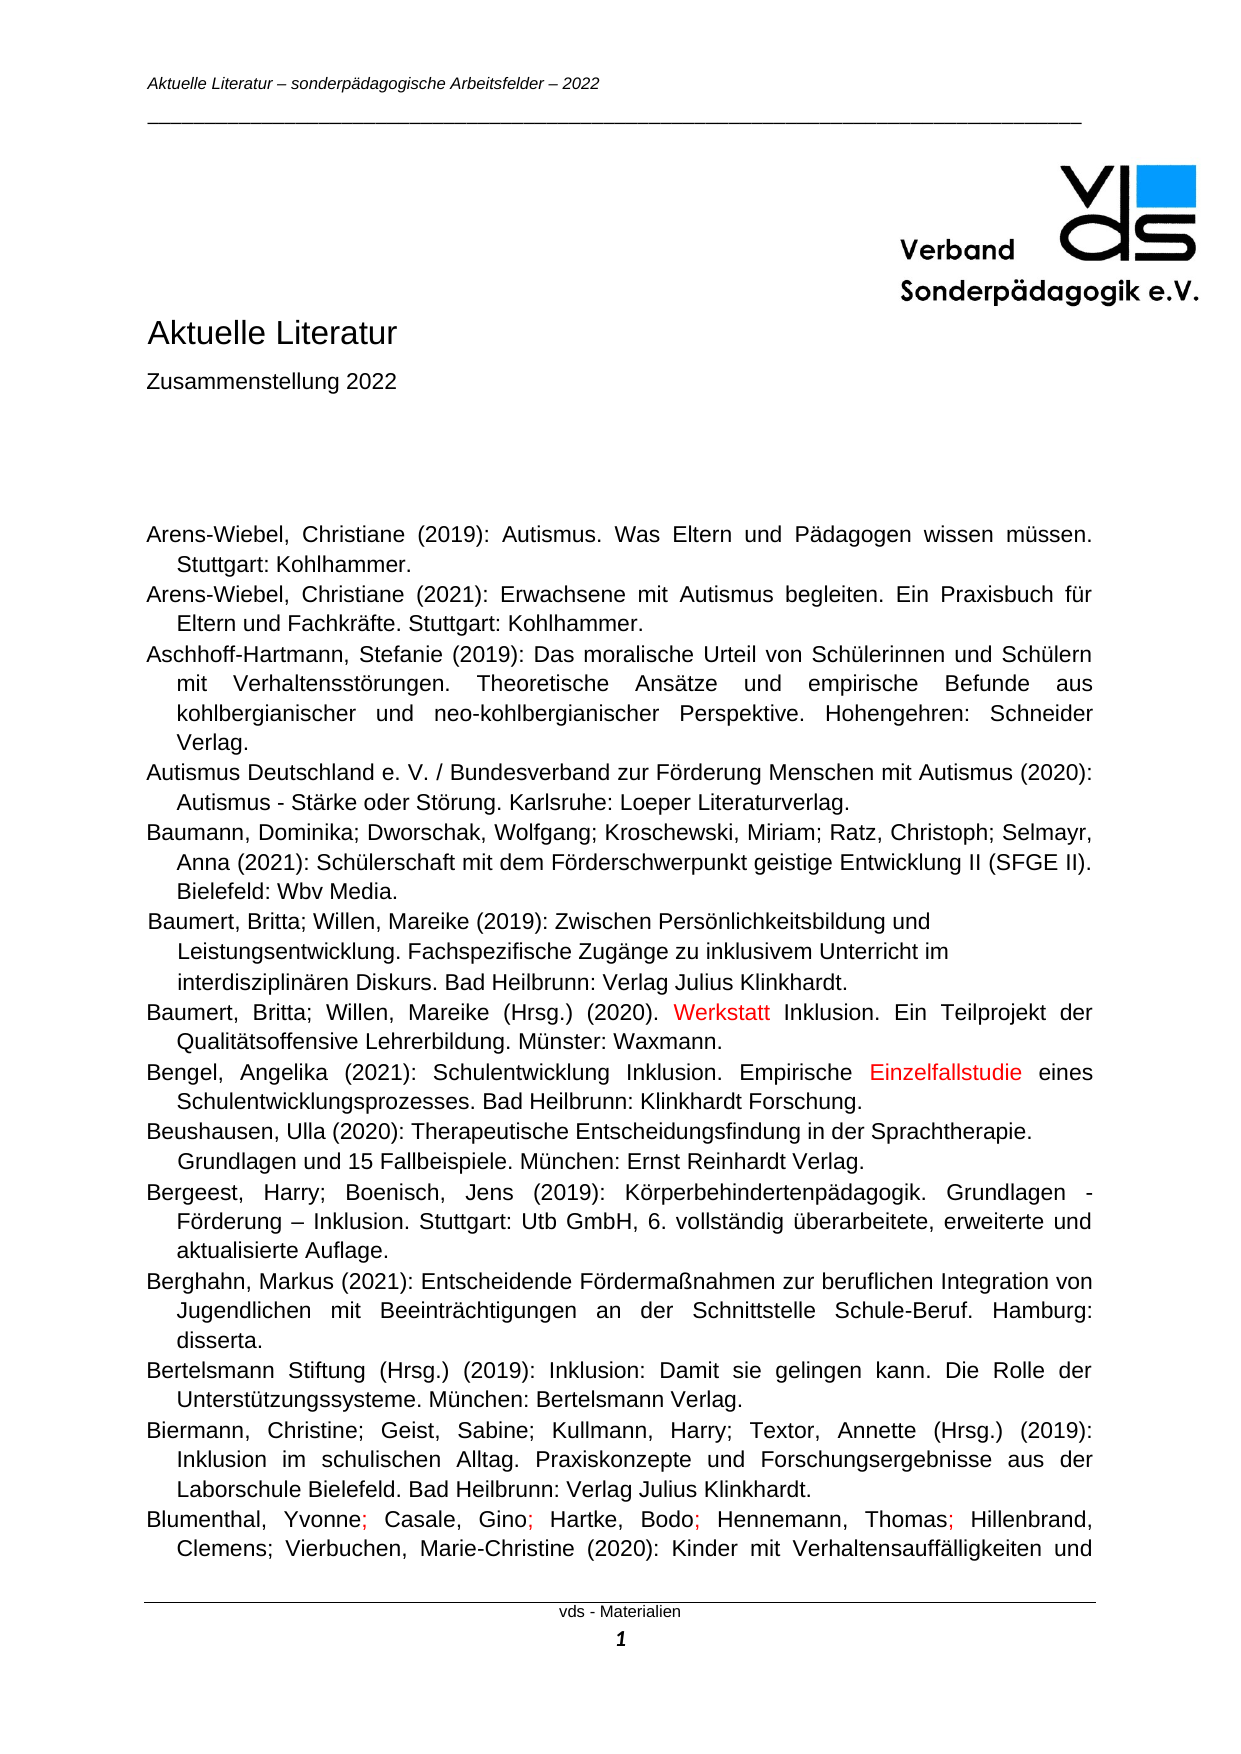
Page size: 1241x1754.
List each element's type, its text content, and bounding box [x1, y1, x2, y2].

picture [893, 157, 1205, 311]
text Aktuelle Literatur [147, 313, 1093, 351]
text Beushausen, Ulla (2020): Therapeutische Entscheidungsfindung in der Sprachtherapie. [146, 1118, 1093, 1144]
text Berghahn, Markus (2021): Entscheidende Fördermaßnahmen zur beruflichen Integration von Jugendlichen mit Beeinträchtigungen an der Schnittstelle Schule-Beruf. Hamburg: disserta. [146, 1268, 1093, 1353]
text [146, 1506, 1093, 1562]
text Arens-Wiebel, Christiane (2019): Autismus. Was Eltern und Pädagogen wissen müssen. Stuttgart: Kohlhammer. [146, 521, 1093, 577]
text Biermann, Christine; Geist, Sabine; Kullmann, Harry; Textor, Annette (Hrsg.) (2019): Inklusion im schulischen Alltag. Praxiskonzepte und Forschungsergebnisse aus der Laborschule Bielefeld. Bad Heilbrunn: Verlag Julius Klinkhardt. [146, 1417, 1093, 1502]
text Bertelsmann Stiftung (Hrsg.) (2019): Inklusion: Damit sie gelingen kann. Die Rolle der Unterstützungssysteme. München: Bertelsmann Verlag. [146, 1357, 1093, 1413]
text Autismus Deutschland e. V. / Bundesverband zur Förderung Menschen mit Autismus (2020): Autismus - Stärke oder Störung. Karlsruhe: Loeper Literaturverlag. [146, 759, 1093, 815]
text Bergeest, Harry; Boenisch, Jens (2019): Körperbehindertenpädagogik. Grundlagen - Förderung – Inklusion. Stuttgart: Utb GmbH, 6. vollständig überarbeitete, erweiterte und aktualisierte Auflage. [146, 1178, 1093, 1264]
text Arens-Wiebel, Christiane (2021): Erwachsene mit Autismus begleiten. Ein Praxisbuch für Eltern und Fachkräfte. Stuttgart: Kohlhammer. [146, 581, 1093, 637]
text Bengel, Angelika (2021): Schulentwicklung Inklusion. Empirische Einzelfallstudie eines Schulentwicklungsprozesses. Bad Heilbrunn: Klinkhardt Forschung. [146, 1058, 1093, 1114]
text Aschhoff-Hartmann, Stefanie (2019): Das moralische Urteil von Schülerinnen und Schülern mit Verhaltensstörungen. Theoretische Ansätze und empirische Befunde aus kohlbergianischer und neo-kohlbergianischer Perspektive. Hohengehren: Schneider Verlag. [146, 641, 1093, 755]
text Baumert, Britta; Willen, Mareike (Hrsg.) (2020). Werkstatt Inklusion. Ein Teilprojekt der Qualitätsoffensive Lehrerbildung. Münster: Waxmann. [146, 999, 1093, 1054]
text Zusammenstellung 2022 [146, 368, 1093, 395]
text Baumert, Britta; Willen, Mareike (2019): Zwischen Persönlichkeitsbildung und Leistungsentwicklung. Fachspezifische Zugänge zu inklusivem Unterricht im interdisziplinären Diskurs. Bad Heilbrunn: Verlag Julius Klinkhardt. [147, 908, 1093, 995]
text Grundlagen und 15 Fallbeispiele. München: Ernst Reinhardt Verlag. [177, 1148, 1093, 1175]
text Baumann, Dominika; Dworschak, Wolfgang; Kroschewski, Miriam; Ratz, Christoph; Selmayr, Anna (2021): Schülerschaft mit dem Förderschwerpunkt geistige Entwicklung II (SFGE II). Bielefeld: Wbv Media. [146, 819, 1093, 904]
